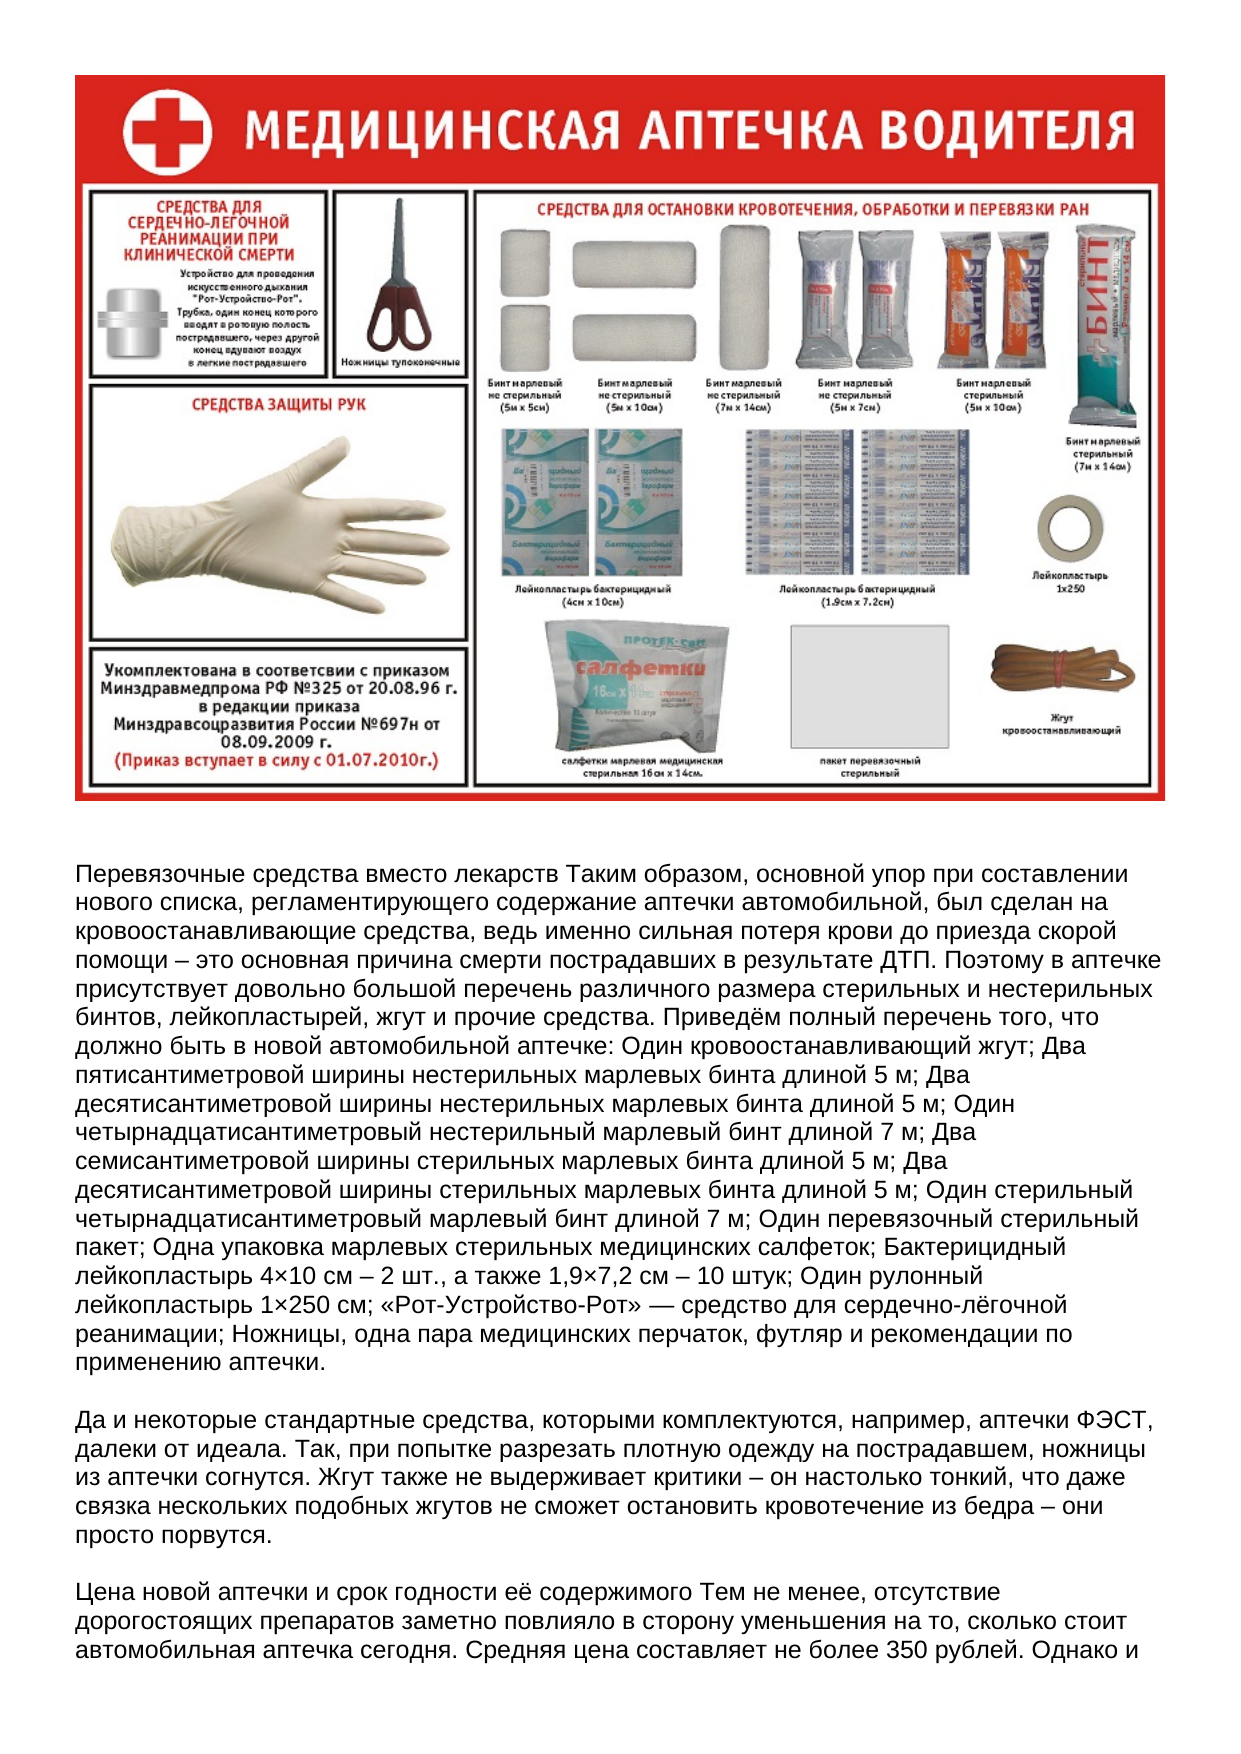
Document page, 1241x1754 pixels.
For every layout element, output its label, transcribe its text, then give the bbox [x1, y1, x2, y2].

text Да и некоторые стандартные средства, которыми комплектуются, например, аптечки ФЭСТ, далеки от идеала. Так, при попытке разрезать плотную одежду на пострадавшем, ножницы из аптечки согнутся. Жгут также не выдерживает критики – он настолько тонкий, что даже связка нескольких подобных жгутов не сможет остановить кровотечение из бедра – они просто порвутся. [75, 1405, 1165, 1548]
picture [75, 75, 1166, 801]
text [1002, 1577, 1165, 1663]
text Перевязочные средства вместо лекарств Таким образом, основной упор при составлении нового списка, регламентирующего содержание аптечки автомобильной, был сделан на кровоостанавливающие средства, ведь именно сильная потеря крови до приезда скорой помощи – это основная причина смерти пострадавших в результате ДТП. Поэтому в аптечке присутствует довольно большой перечень различного размера стерильных и нестерильных бинтов, лейкопластырей, жгут и прочие средства. Приведём полный перечень того, что должно быть в новой автомобильной аптечке: Один кровоостанавливающий жгут; Два пятисантиметровой ширины нестерильных марлевых бинта длиной 5 м; Два десятисантиметровой ширины нестерильных марлевых бинта длиной 5 м; Один четырнадцатисантиметровый нестерильный марлевый бинт длиной 7 м; Два семисантиметровой ширины стерильных марлевых бинта длиной 5 м; Два десятисантиметровой ширины стерильных марлевых бинта длиной 5 м; Один стерильный четырнадцатисантиметровый марлевый бинт длиной 7 м; Один перевязочный стерильный пакет; Одна упаковка марлевых стерильных медицинских салфеток; Бактерицидный лейкопластырь 4×10 см – 2 шт., а также 1,9×7,2 см – 10 штук; Один рулонный лейкопластырь 1×250 см; «Рот-Устройство-Рот» — средство для сердечно-лёгочной реанимации; Ножницы, одна пара медицинских перчаток, футляр и рекомендации по применению аптечки. [75, 801, 1165, 1376]
